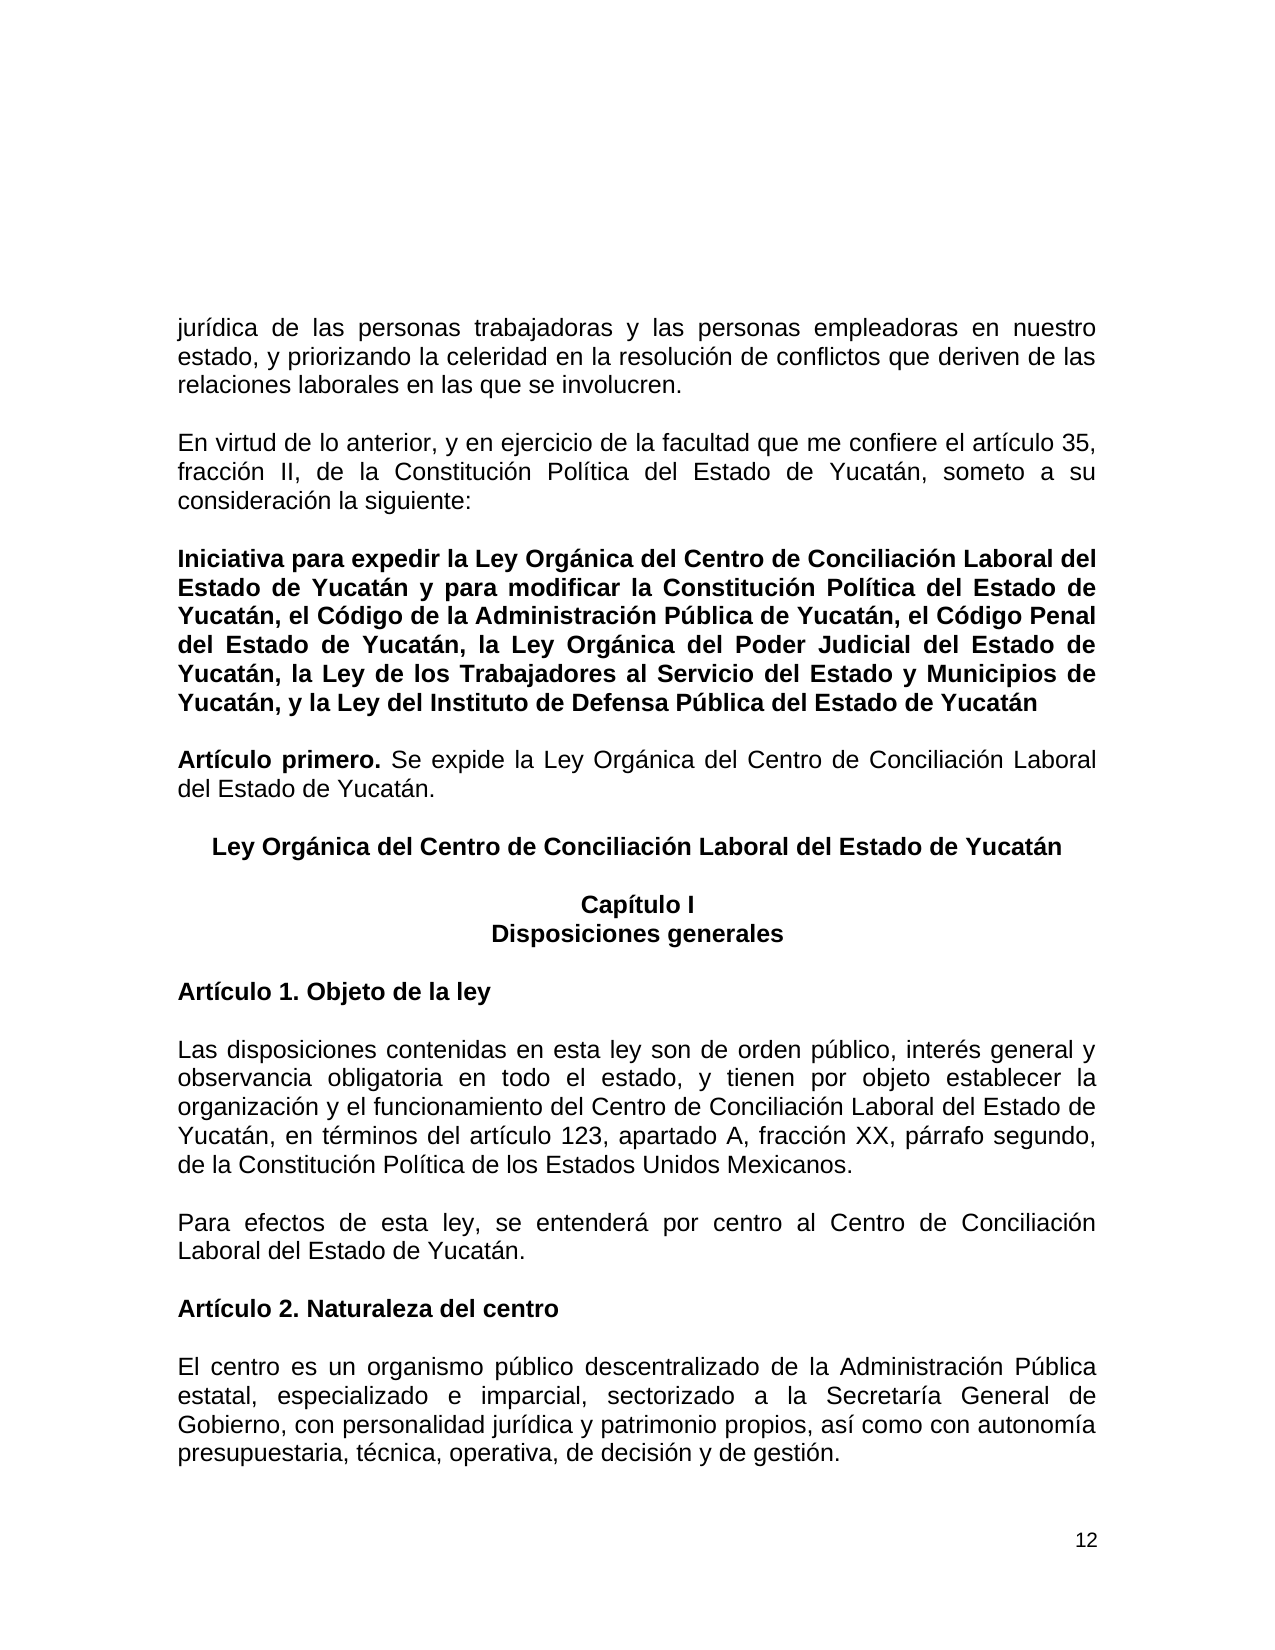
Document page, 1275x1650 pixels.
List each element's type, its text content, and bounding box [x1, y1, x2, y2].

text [177, 313, 1098, 399]
text Artículo 1. Objeto de la ley [177, 977, 1098, 1006]
text Iniciativa para expedir la Ley Orgánica del Centro de Conciliación Laboral del Estado de Yucatán y para modificar la Constitución Política del Estado de Yucatán, el Código de la Administración Pública de Yucatán, el Código Penal del Estado de Yucatán, la Ley Orgánica del Poder Judicial del Estado de Yucatán, la Ley de los Trabajadores al Servicio del Estado y Municipios de Yucatán, y la Ley del Instituto de Defensa Pública del Estado de Yucatán [177, 544, 1098, 716]
text En virtud de lo anterior, y en ejercicio de la facultad que me confiere el artículo 35, fracción II, de la Constitución Política del Estado de Yucatán, someto a su consideración la siguiente: [177, 428, 1098, 515]
text El centro es un organismo público descentralizado de la Administración Pública estatal, especializado e imparcial, sectorizado a la Secretaría General de Gobierno, con personalidad jurídica y patrimonio propios, así como con autonomía presupuestaria, técnica, operativa, de decisión y de gestión. [177, 1352, 1098, 1467]
text Capítulo I Disposiciones generales [177, 890, 1098, 948]
text Artículo primero. Se expide la Ley Orgánica del Centro de Conciliación Laboral del Estado de Yucatán. [177, 746, 1098, 803]
text Las disposiciones contenidas en esta ley son de orden público, interés general y observancia obligatoria en todo el estado, y tienen por objeto establecer la organización y el funcionamiento del Centro de Conciliación Laboral del Estado de Yucatán, en términos del artículo 123, apartado A, fracción XX, párrafo segundo, de la Constitución Política de los Estados Unidos Mexicanos. [177, 1035, 1098, 1178]
text Artículo 2. Naturaleza del centro [177, 1294, 1098, 1323]
text Para efectos de esta ley, se entenderá por centro al Centro de Conciliación Laboral del Estado de Yucatán. [177, 1208, 1098, 1265]
text Ley Orgánica del Centro de Conciliación Laboral del Estado de Yucatán [177, 832, 1098, 861]
